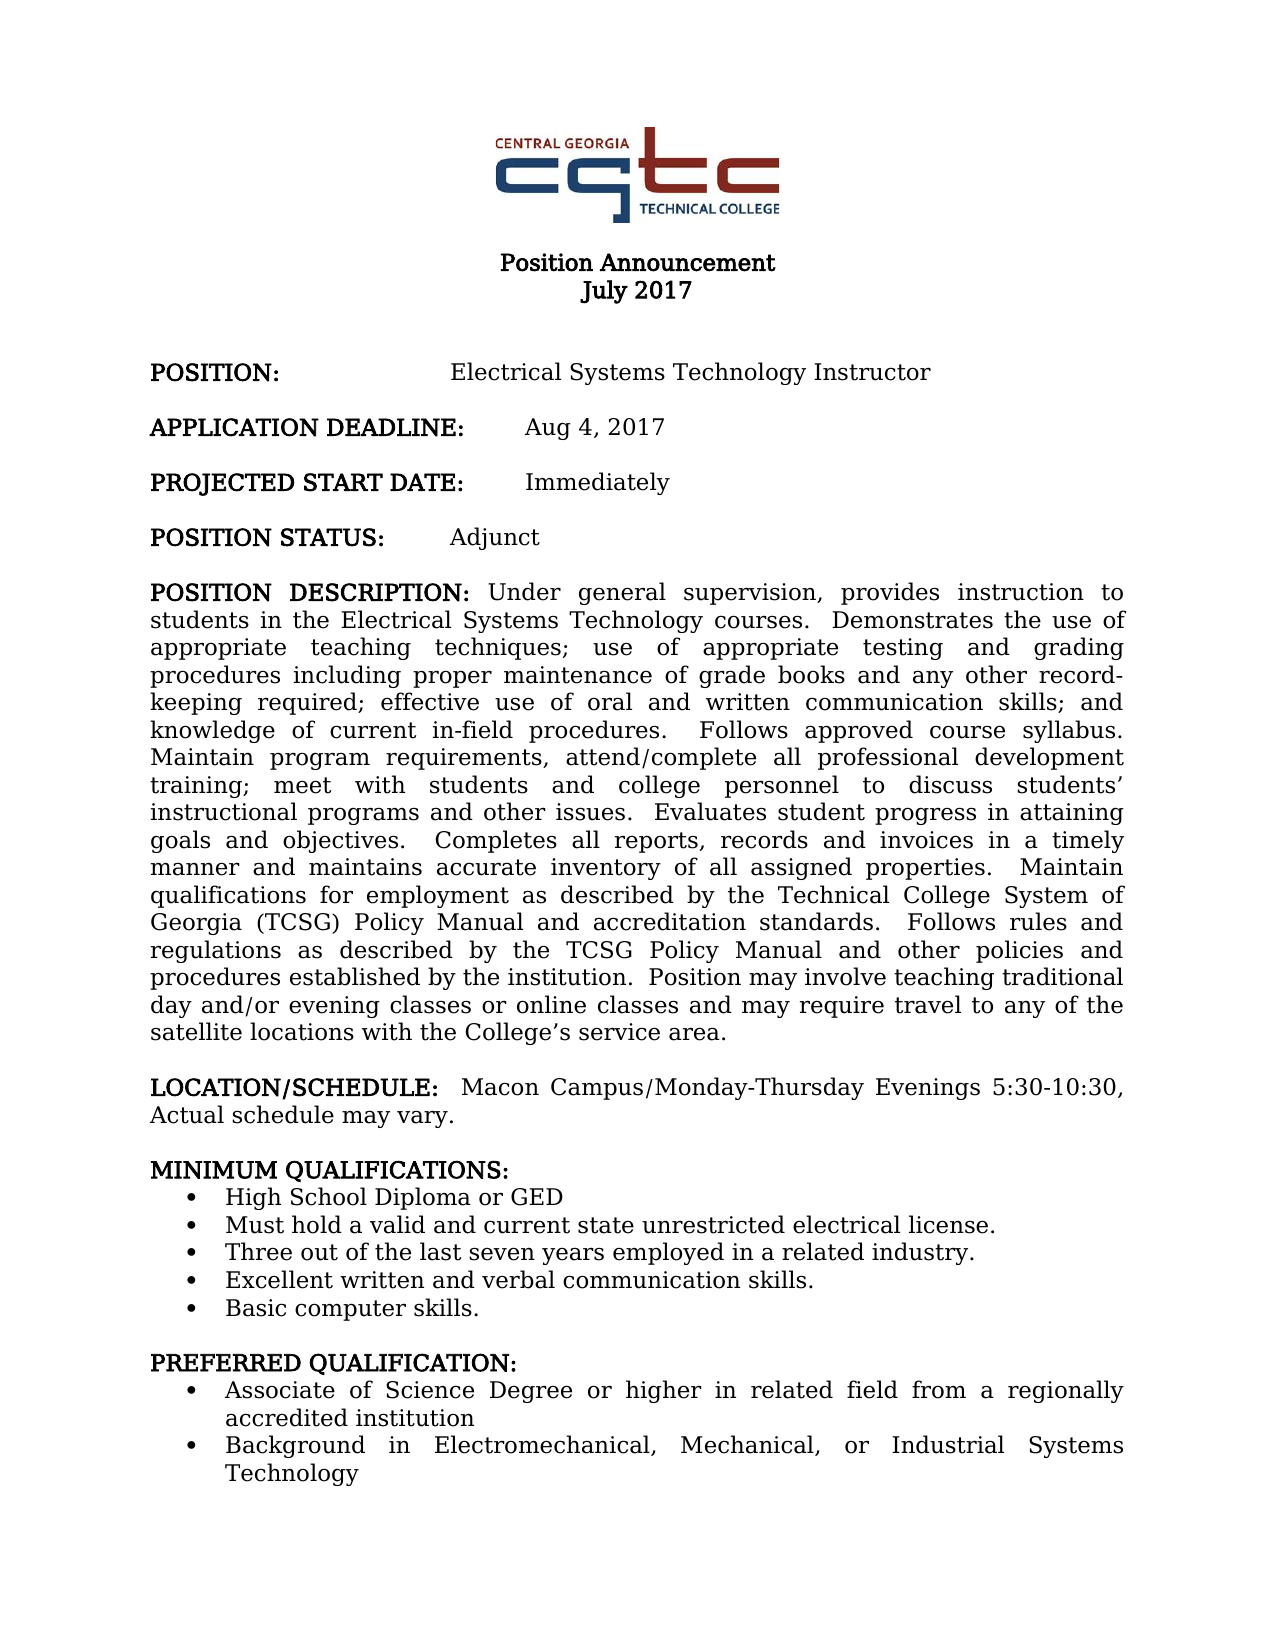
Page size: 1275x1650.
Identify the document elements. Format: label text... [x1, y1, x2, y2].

text PROJECTED START DATE: Immediately [150, 468, 1125, 495]
list Excellent written and verbal communication skills. [187, 1266, 1125, 1293]
text POSITION: Electrical Systems Technology Instructor [150, 358, 1125, 385]
list Associate of Science Degree or higher in related field from a regionally accredited institution [187, 1376, 1125, 1431]
text POSITION DESCRIPTION: Under general supervision, provides instruction to students in the Electrical Systems Technology courses. Demonstrates the use of appropriate teaching techniques; use of appropriate testing and grading procedures including proper maintenance of grade books and any other record-keeping required; effective use of oral and written communication skills; and knowledge of current in-field procedures. Follows approved course syllabus. Maintain program requirements, attend/complete all professional development training; meet with students and college personnel to discuss students’ instructional programs and other issues. Evaluates student progress in attaining goals and objectives. Completes all reports, records and invoices in a timely manner and maintains accurate inventory of all assigned properties. Maintain qualifications for employment as described by the Technical College System of Georgia (TCSG) Policy Manual and accreditation standards. Follows rules and regulations as described by the TCSG Policy Manual and other policies and procedures established by the institution. Position may involve teaching traditional day and/or evening classes or online classes and may require travel to any of the satellite locations with the College’s service area. [150, 578, 1125, 1045]
text MINIMUM QUALIFICATIONS: [150, 1155, 1125, 1183]
text July 2017 [150, 275, 1125, 303]
list Background in Electromechanical, Mechanical, or Industrial Systems Technology [187, 1431, 1125, 1486]
text POSITION STATUS: Adjunct [150, 523, 1125, 550]
list Must hold a valid and current state unrestricted electrical license. [187, 1210, 1125, 1238]
text APPLICATION DEADLINE: Aug 4, 2017 [150, 413, 1125, 440]
text LOCATION/SCHEDULE: Macon Campus/Monday-Thursday Evenings 5:30-10:30, Actual schedule may vary. [150, 1073, 1125, 1128]
list Three out of the last seven years employed in a related industry. [187, 1238, 1125, 1266]
list High School Diploma or GED [187, 1183, 1125, 1210]
picture [495, 127, 780, 223]
text Position Announcement [150, 248, 1125, 275]
list Basic computer skills. [187, 1293, 1125, 1321]
text PREFERRED QUALIFICATION: [150, 1348, 1125, 1376]
